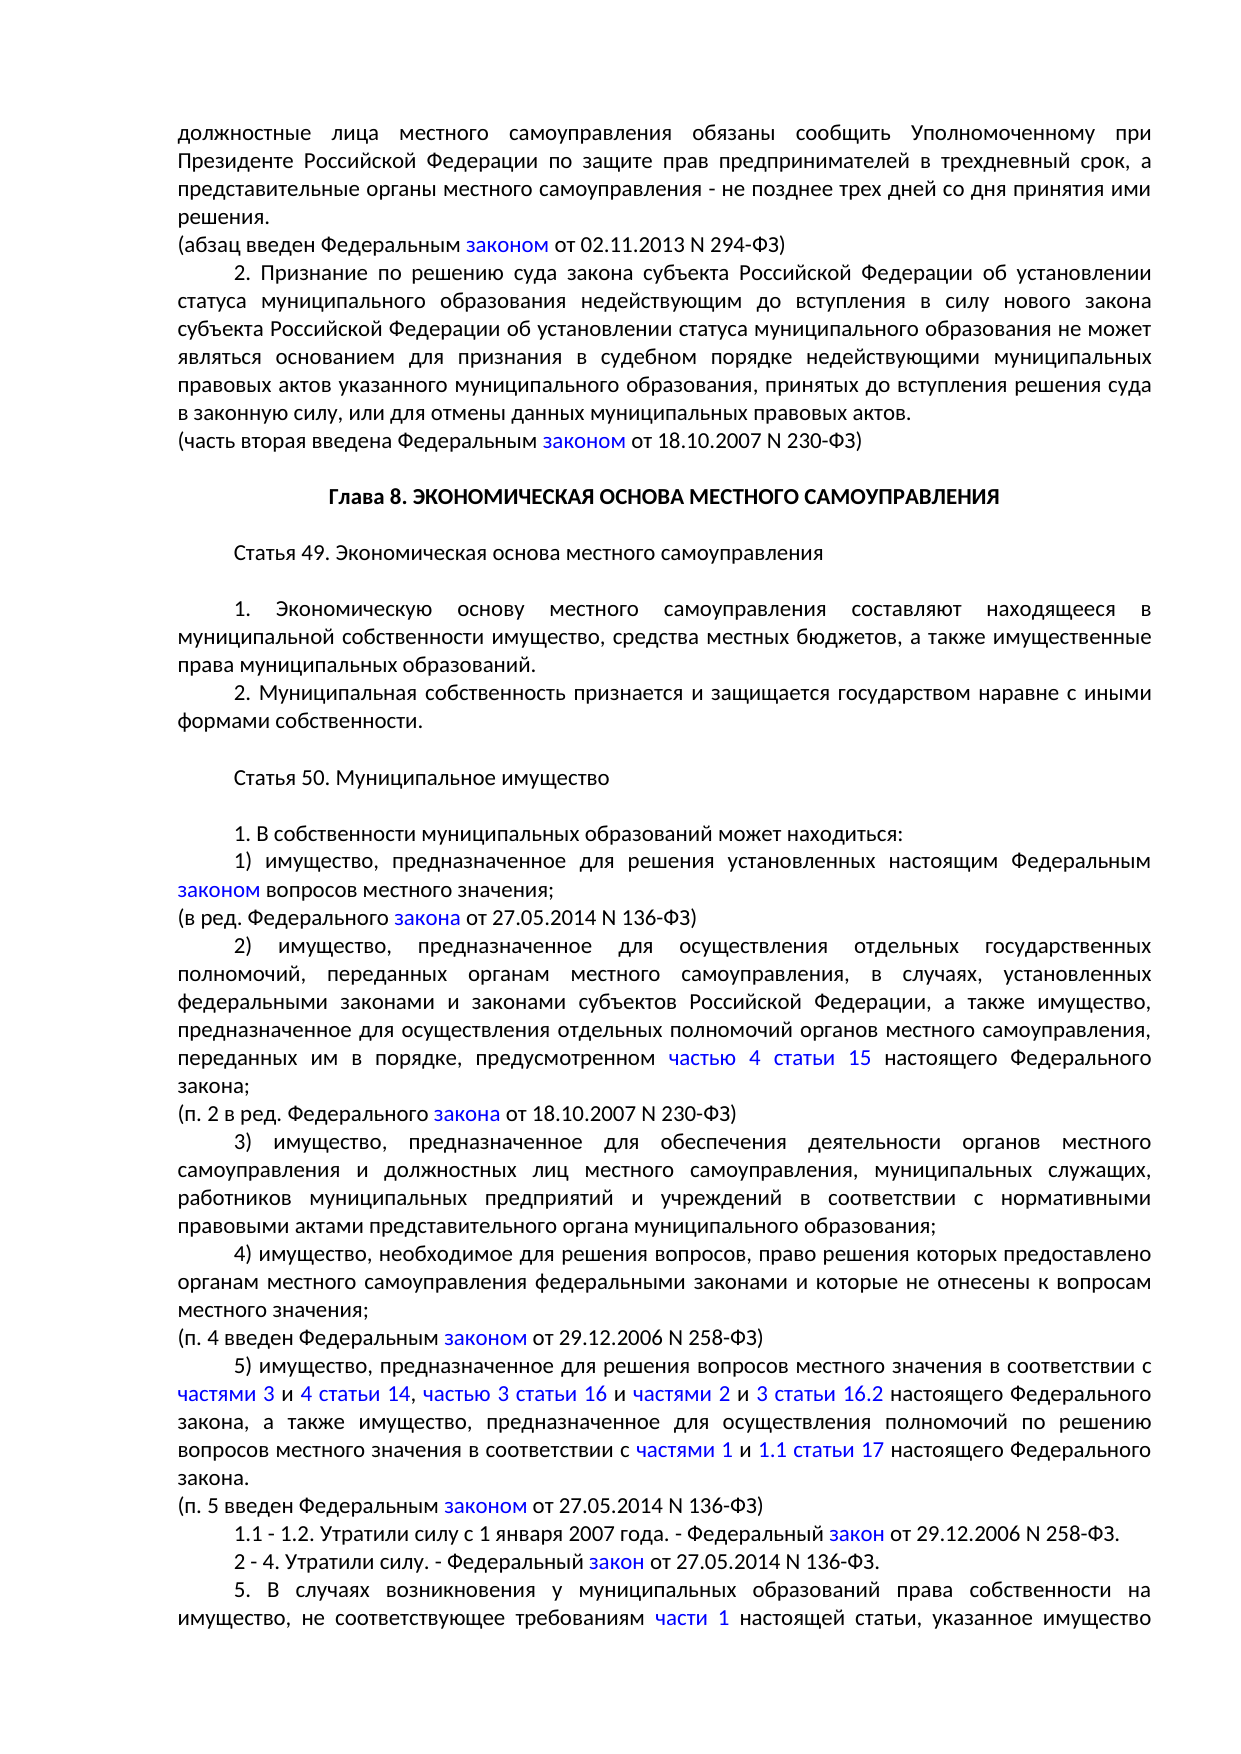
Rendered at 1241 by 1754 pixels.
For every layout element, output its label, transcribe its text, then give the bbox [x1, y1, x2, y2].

text 5) имущество, предназначенное для решения вопросов местного значения в соответствии с частями 3 и 4 статьи 14, частью 3 статьи 16 и частями 2 и 3 статьи 16.2 настоящего Федерального закона, а также имущество, предназначенное для осуществления полномочий по решению вопросов местного значения в соответствии с частями 1 и 1.1 статьи 17 настоящего Федерального закона. [177, 1351, 1152, 1491]
text Статья 50. Муниципальное имущество [177, 763, 1152, 791]
text (п. 2 в ред. Федерального закона от 18.10.2007 N 230-ФЗ) [177, 1099, 1152, 1127]
text 3) имущество, предназначенное для обеспечения деятельности органов местного самоуправления и должностных лиц местного самоуправления, муниципальных служащих, работников муниципальных предприятий и учреждений в соответствии с нормативными правовыми актами представительного органа муниципального образования; [177, 1127, 1152, 1239]
text 1.1 - 1.2. Утратили силу с 1 января 2007 года. - Федеральный закон от 29.12.2006 N 258-ФЗ. [177, 1519, 1152, 1547]
text (в ред. Федерального закона от 27.05.2014 N 136-ФЗ) [177, 903, 1152, 931]
title Глава 8. ЭКОНОМИЧЕСКАЯ ОСНОВА МЕСТНОГО САМОУПРАВЛЕНИЯ [177, 482, 1152, 510]
text 1. В собственности муниципальных образований может находиться: [177, 819, 1152, 847]
text Статья 49. Экономическая основа местного самоуправления [177, 538, 1152, 566]
text 2 - 4. Утратили силу. - Федеральный закон от 27.05.2014 N 136-ФЗ. [177, 1547, 1152, 1575]
text (п. 5 введен Федеральным законом от 27.05.2014 N 136-ФЗ) [177, 1491, 1152, 1519]
text 1) имущество, предназначенное для решения установленных настоящим Федеральным законом вопросов местного значения; [177, 847, 1152, 903]
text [177, 1575, 1152, 1631]
text 2) имущество, предназначенное для осуществления отдельных государственных полномочий, переданных органам местного самоуправления, в случаях, установленных федеральными законами и законами субъектов Российской Федерации, а также имущество, предназначенное для осуществления отдельных полномочий органов местного самоуправления, переданных им в порядке, предусмотренном частью 4 статьи 15 настоящего Федерального закона; [177, 931, 1152, 1099]
text (часть вторая введена Федеральным законом от 18.10.2007 N 230-ФЗ) [177, 426, 1152, 454]
text 2. Муниципальная собственность признается и защищается государством наравне с иными формами собственности. [177, 678, 1152, 734]
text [177, 118, 1152, 230]
text (абзац введен Федеральным законом от 02.11.2013 N 294-ФЗ) [177, 230, 1152, 258]
text (п. 4 введен Федеральным законом от 29.12.2006 N 258-ФЗ) [177, 1323, 1152, 1351]
text 2. Признание по решению суда закона субъекта Российской Федерации об установлении статуса муниципального образования недействующим до вступления в силу нового закона субъекта Российской Федерации об установлении статуса муниципального образования не может являться основанием для признания в судебном порядке недействующими муниципальных правовых актов указанного муниципального образования, принятых до вступления решения суда в законную силу, или для отмены данных муниципальных правовых актов. [177, 258, 1152, 426]
text 4) имущество, необходимое для решения вопросов, право решения которых предоставлено органам местного самоуправления федеральными законами и которые не отнесены к вопросам местного значения; [177, 1239, 1152, 1323]
text 1. Экономическую основу местного самоуправления составляют находящееся в муниципальной собственности имущество, средства местных бюджетов, а также имущественные права муниципальных образований. [177, 594, 1152, 678]
